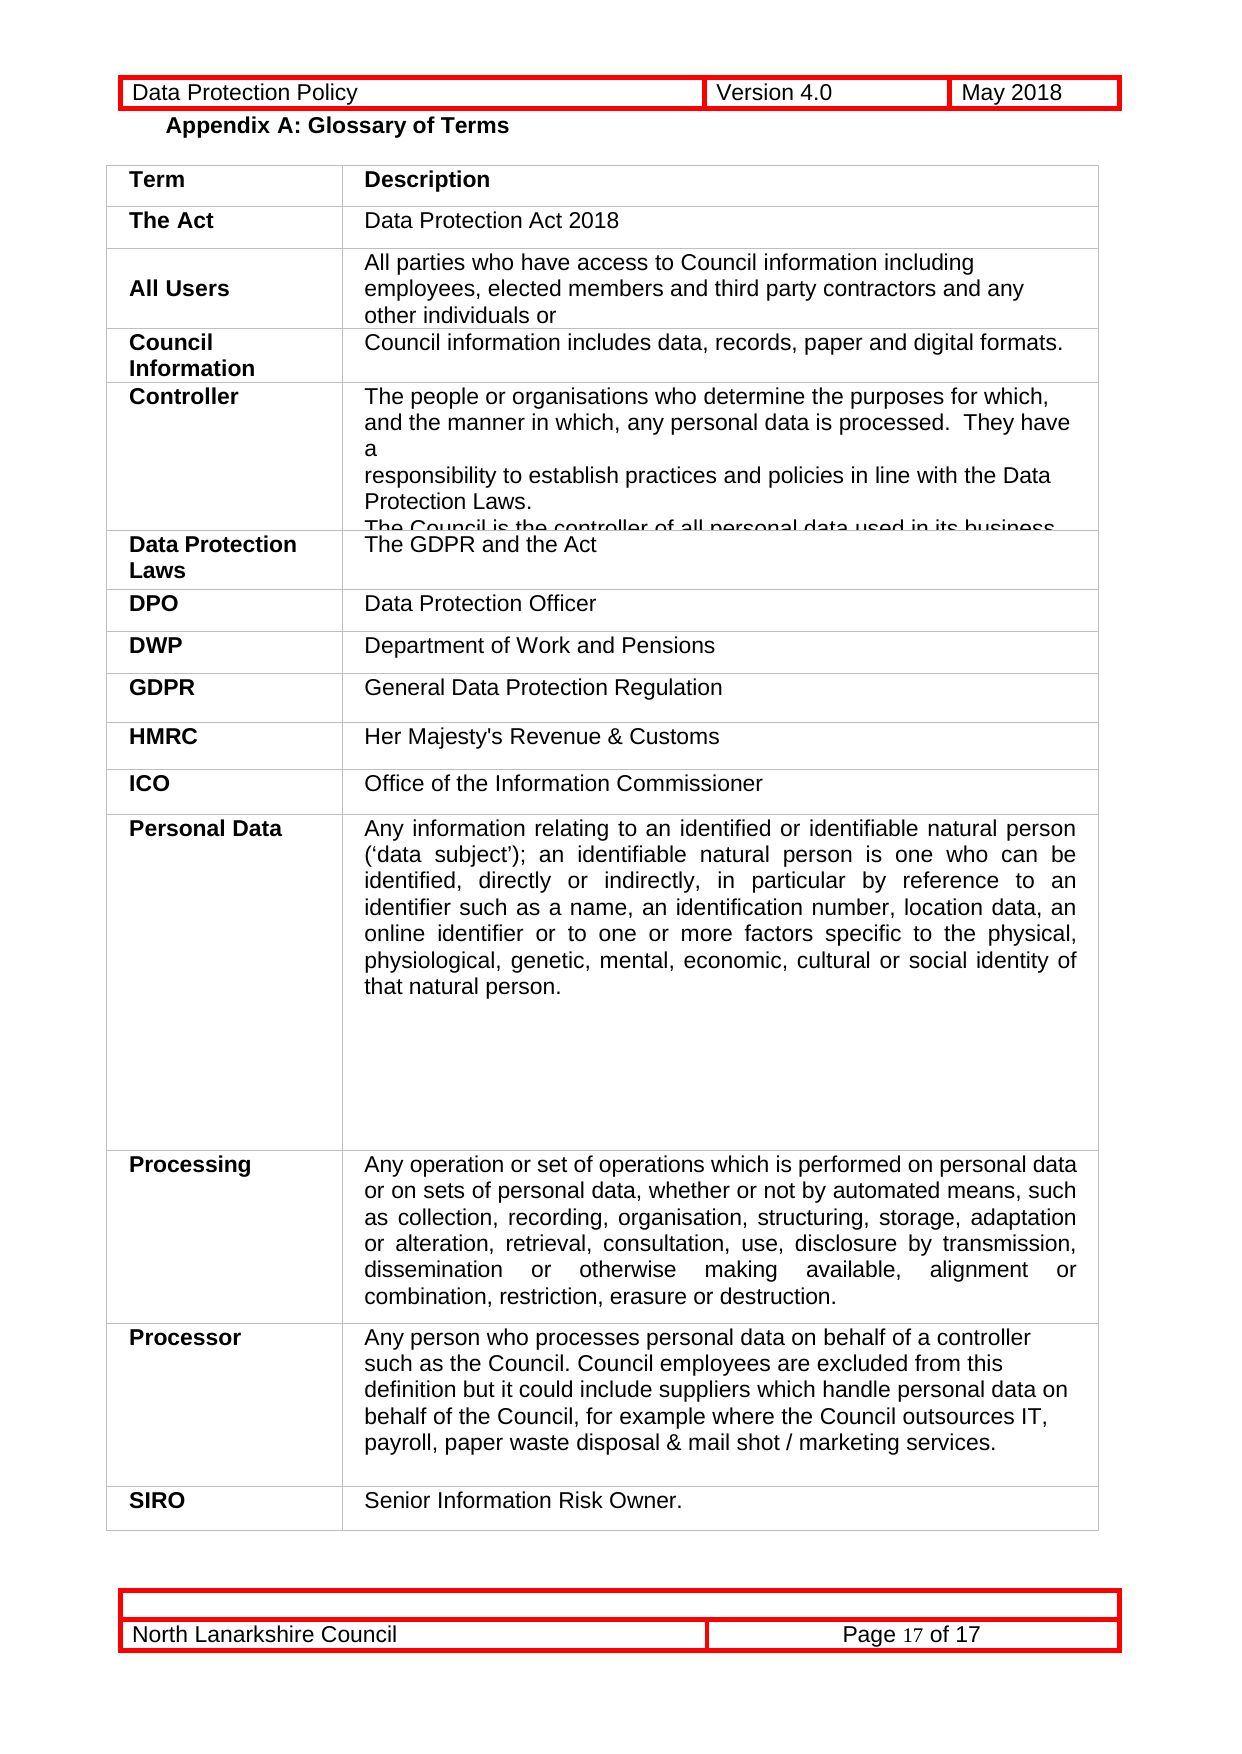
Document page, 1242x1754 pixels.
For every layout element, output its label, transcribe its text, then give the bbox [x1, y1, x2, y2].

table_cell Data Protection Act 2018 [343, 207, 1098, 248]
table_header Description [343, 166, 1098, 206]
table_cell SIRO [107, 1487, 342, 1530]
table_cell Office of the Information Commissioner [343, 770, 1098, 814]
table_cell DPO [107, 590, 342, 631]
table_cell DWP [107, 632, 342, 673]
table_cell All Users [107, 249, 342, 328]
table_cell Any person who processes personal data on behalf of a controller such as the Council. Council employees are excluded from this definition but it could include suppliers which handle personal data on behalf of the Council, for example where the Council outsources IT, payroll, paper waste disposal & mail shot / marketing services. [343, 1324, 1098, 1486]
table_cell General Data Protection Regulation [343, 674, 1098, 722]
table_header Term [107, 166, 342, 206]
table_cell Data Protection Laws [107, 531, 342, 589]
table_cell Her Majesty's Revenue & Customs [343, 723, 1098, 769]
table_cell Any information relating to an identified or identifiable natural person (‘data subject’); an identifiable natural person is one who can be identified, directly or indirectly, in particular by reference to an identifier such as a name, an identification number, location data, an online identifier or to one or more factors specific to the physical, physiological, genetic, mental, economic, cultural or social identity of that natural person. [343, 815, 1098, 1150]
text Appendix A: Glossary of Terms [165, 112, 1125, 139]
table_cell Council information includes data, records, paper and digital formats. [343, 329, 1098, 382]
table_cell Personal Data [107, 815, 342, 1150]
table_cell Senior Information Risk Owner. [343, 1487, 1098, 1530]
table_cell The Act [107, 207, 342, 248]
table_cell Controller [107, 383, 342, 530]
table_cell Council Information [107, 329, 342, 382]
table_cell Processor [107, 1324, 342, 1486]
table_cell ICO [107, 770, 342, 814]
table_cell All parties who have access to Council information including employees, elected members and third party contractors and any other individuals or organisations who access Council information. [343, 249, 1098, 328]
table_cell The GDPR and the Act [343, 531, 1098, 589]
table_cell Data Protection Officer [343, 590, 1098, 631]
table_cell Department of Work and Pensions [343, 632, 1098, 673]
table_cell HMRC [107, 723, 342, 769]
table_cell GDPR [107, 674, 342, 722]
table_cell The people or organisations who determine the purposes for which, and the manner in which, any personal data is processed. They have a responsibility to establish practices and policies in line with the Data Protection Laws. The Council is the controller of all personal data used in its business. [343, 383, 1098, 530]
table_cell Processing [107, 1151, 342, 1323]
table_cell Any operation or set of operations which is performed on personal data or on sets of personal data, whether or not by automated means, such as collection, recording, organisation, structuring, storage, adaptation or alteration, retrieval, consultation, use, disclosure by transmission, dissemination or otherwise making available, alignment or combination, restriction, erasure or destruction. [343, 1151, 1098, 1323]
